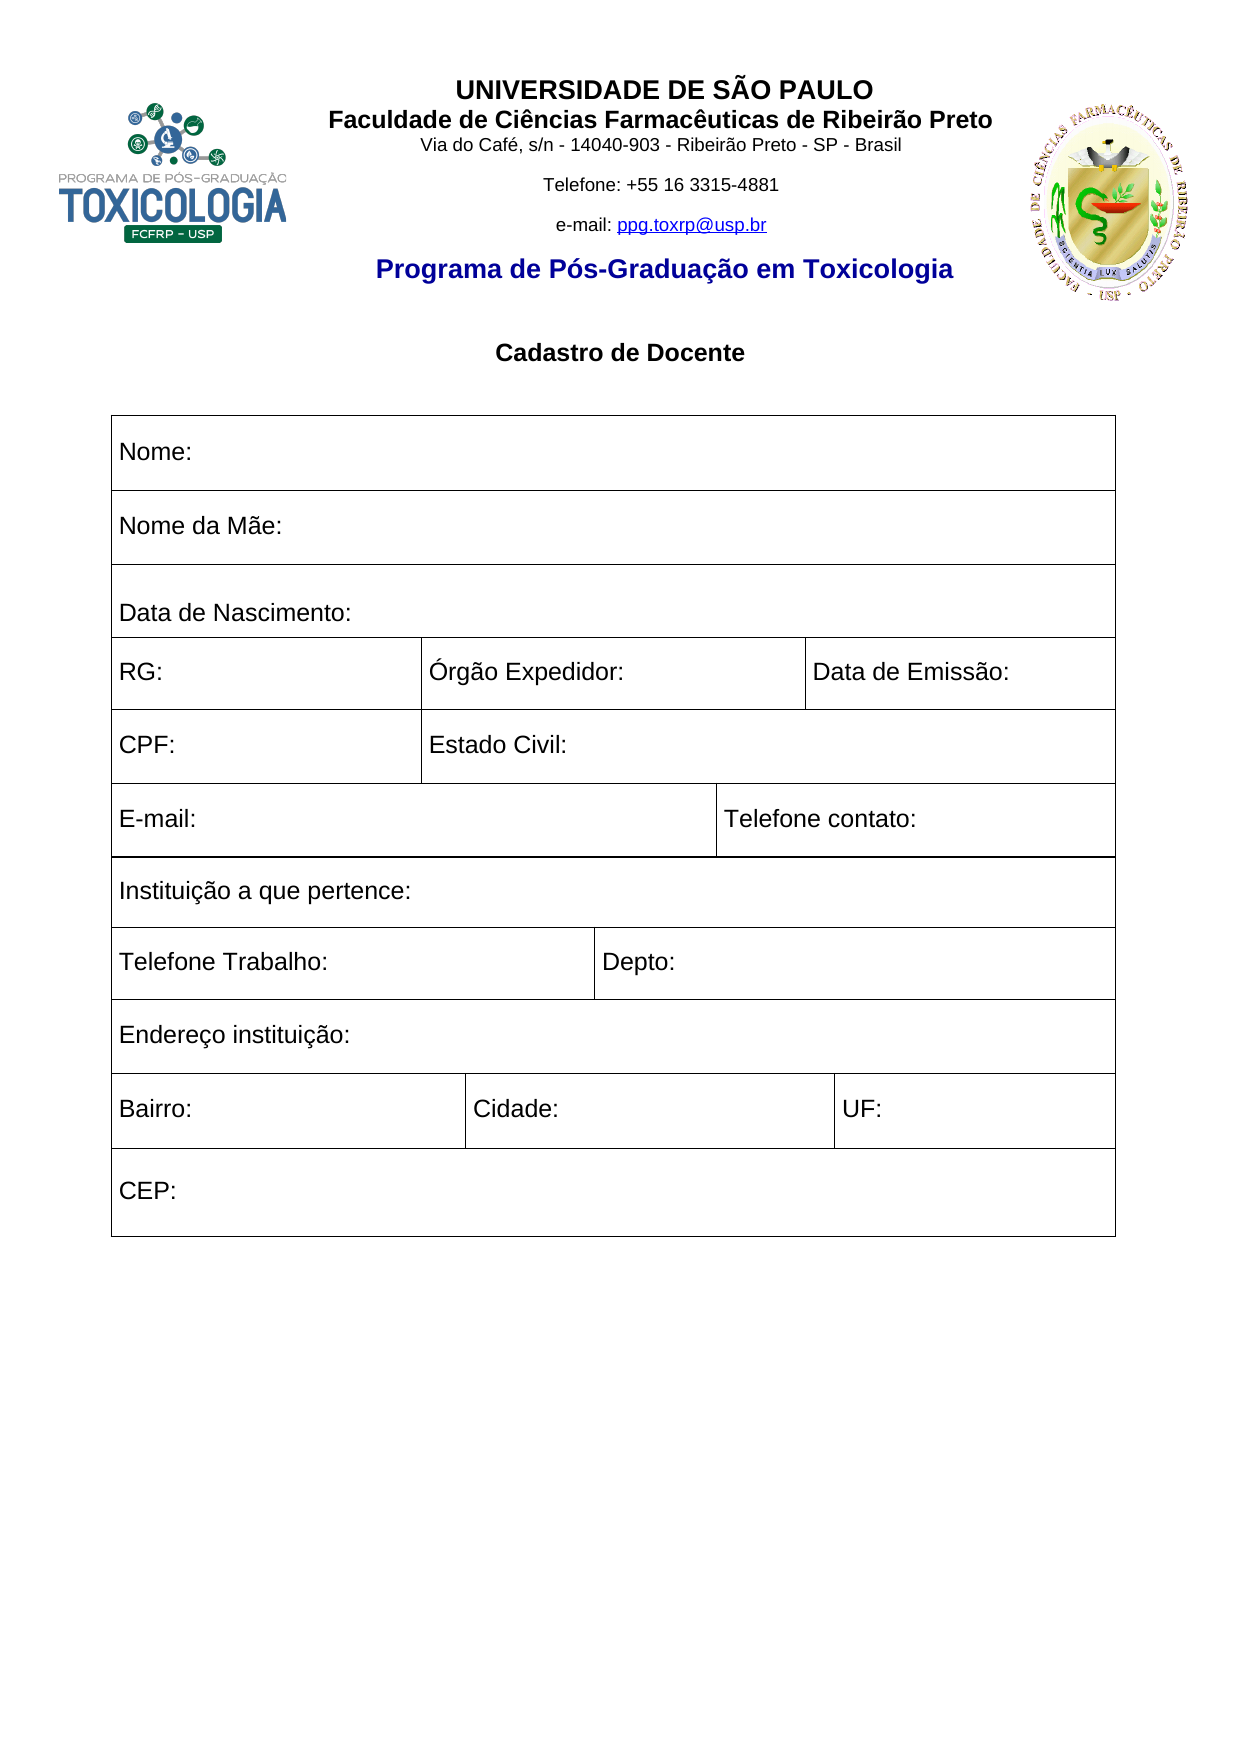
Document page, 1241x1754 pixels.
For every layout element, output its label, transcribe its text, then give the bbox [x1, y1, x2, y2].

table_cell Endereço instituição: [112, 1000, 1115, 1073]
table_cell Estado Civil: [422, 710, 1115, 783]
table_cell Telefone contato: [717, 784, 1115, 856]
subtitle Cadastro de Docente [177, 338, 1063, 367]
table_cell CEP: [112, 1149, 1115, 1236]
table_cell Data de Emissão: [806, 638, 1115, 709]
table_header Nome: [112, 416, 1115, 490]
picture [59, 103, 287, 243]
table_cell Depto: [595, 928, 1115, 998]
table_cell Instituição a que pertence: [112, 858, 1115, 927]
table_cell Bairro: [112, 1074, 465, 1148]
table_cell CPF: [112, 710, 421, 783]
table_cell Nome da Mãe: [112, 491, 1115, 564]
table_cell Telefone Trabalho: [112, 928, 594, 998]
table_cell UF: [835, 1074, 1115, 1148]
table_cell RG: [112, 638, 421, 709]
table_cell Órgão Expedidor: [422, 638, 805, 709]
table_cell E-mail: [112, 784, 716, 856]
table_cell Cidade: [466, 1074, 834, 1148]
table_cell Data de Nascimento: [112, 565, 1115, 637]
picture [1025, 97, 1194, 310]
